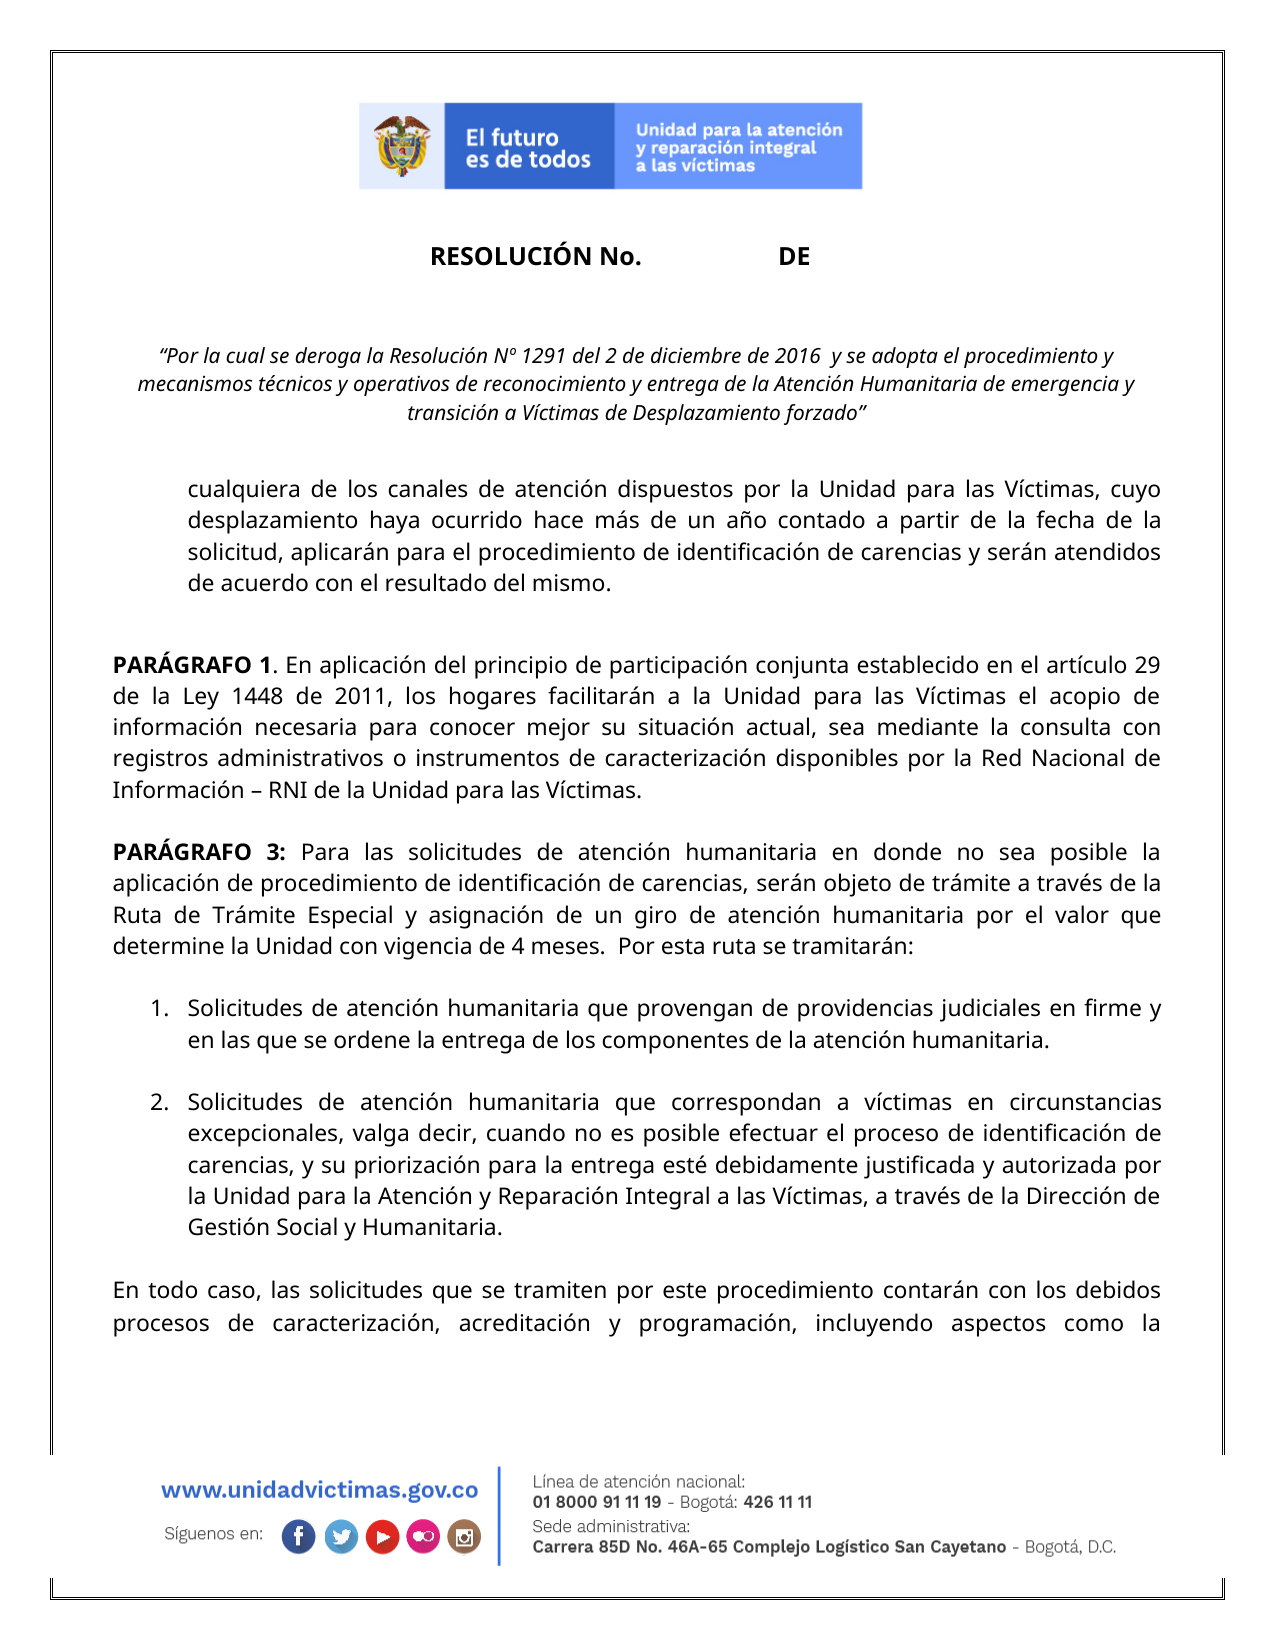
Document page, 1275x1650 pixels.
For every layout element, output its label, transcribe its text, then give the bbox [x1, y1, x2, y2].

list Solicitudes de atención humanitaria que provengan de providencias judiciales en firme y en las que se ordene la entrega de los componentes de la atención humanitaria. [150, 992, 1162, 1055]
list Solicitudes de atención humanitaria que correspondan a víctimas en circunstancias excepcionales, valga decir, cuando no es posible efectuar el proceso de identificación de carencias, y su priorización para la entrega esté debidamente justificada y autorizada por la Unidad para la Atención y Reparación Integral a las Víctimas, a través de la Dirección de Gestión Social y Humanitaria. [150, 1086, 1162, 1242]
list PARÁGRAFO 3: Para las solicitudes de atención humanitaria en donde no sea posible la aplicación de procedimiento de identificación de carencias, serán objeto de trámite a través de la Ruta de Trámite Especial y asignación de un giro de atención humanitaria por el valor que determine la Unidad con vigencia de 4 meses. Por esta ruta se tramitarán: [112, 836, 1162, 961]
text PARÁGRAFO 1. En aplicación del principio de participación conjunta establecido en el artículo 29 de la Ley 1448 de 2011, los hogares facilitarán a la Unidad para las Víctimas el acopio de información necesaria para conocer mejor su situación actual, sea mediante la consulta con registros administrativos o instrumentos de caracterización disponibles por la Red Nacional de Información – RNI de la Unidad para las Víctimas. [112, 649, 1162, 805]
picture [0, 1455, 1271, 1577]
